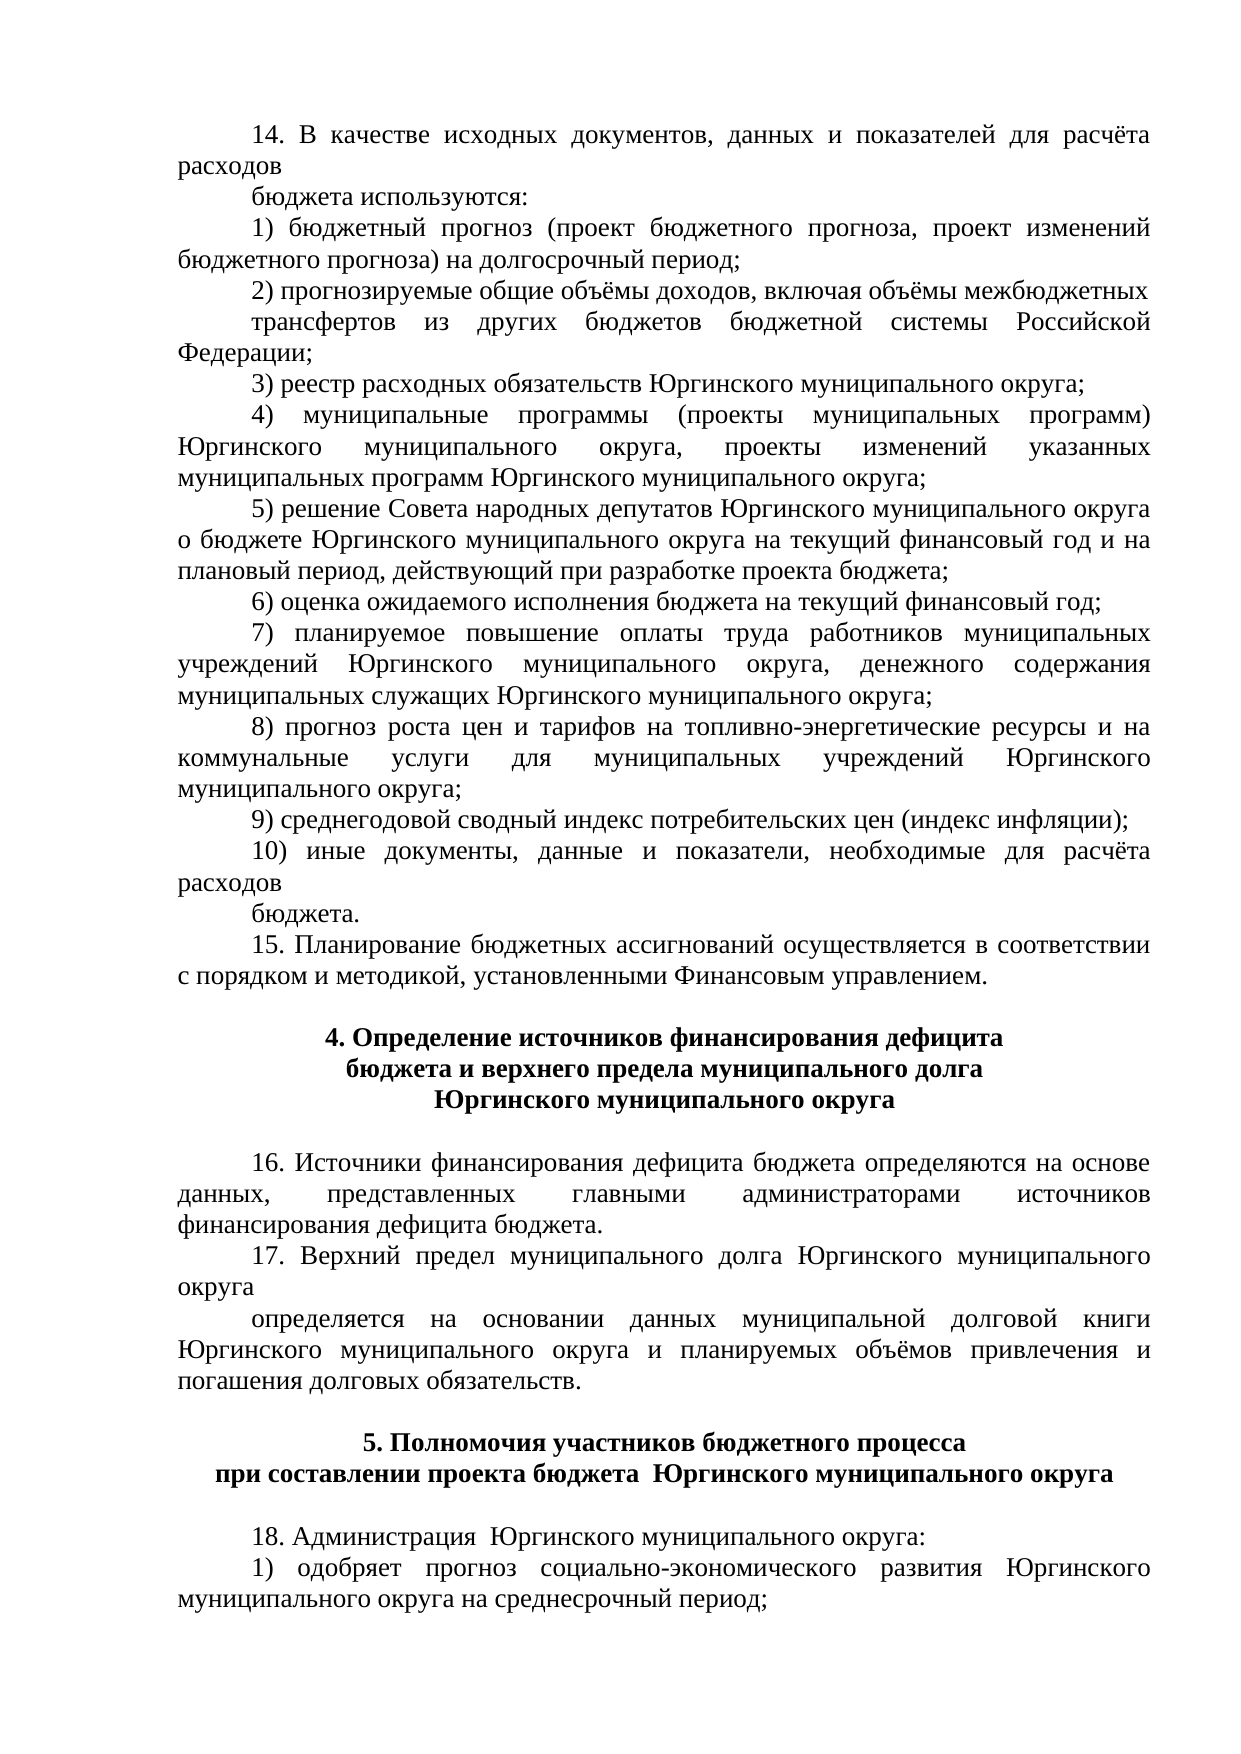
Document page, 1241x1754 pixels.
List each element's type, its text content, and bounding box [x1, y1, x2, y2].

text 9) среднегодовой сводный индекс потребительских цен (индекс инфляции); [177, 803, 1152, 834]
text 5) решение Совета народных депутатов Юргинского муниципального округа о бюджете Юргинского муниципального округа на текущий финансовый год и на плановый период, действующий при разработке проекта бюджета; [177, 492, 1152, 585]
text бюджета. [177, 897, 1152, 928]
text 1) одобряет прогноз социально-экономического развития Юргинского муниципального округа на среднесрочный период; [177, 1551, 1152, 1613]
text бюджета и верхнего предела муниципального долга [177, 1052, 1152, 1084]
text 16. Источники финансирования дефицита бюджета определяются на основе данных, представленных главными администраторами источников финансирования дефицита бюджета. [177, 1146, 1152, 1239]
text 14. В качестве исходных документов, данных и показателей для расчёта расходов [177, 118, 1152, 180]
text 4) муниципальные программы (проекты муниципальных программ) Юргинского муниципального округа, проекты изменений указанных муниципальных программ Юргинского муниципального округа; [177, 398, 1152, 492]
text бюджета используются: [177, 180, 1152, 212]
text 2) прогнозируемые общие объёмы доходов, включая объёмы межбюджетных [177, 274, 1152, 305]
text 6) оценка ожидаемого исполнения бюджета на текущий финансовый год; [177, 585, 1152, 616]
text 4. Определение источников финансирования дефицита [177, 1021, 1152, 1052]
text 5. Полномочия участников бюджетного процесса [177, 1426, 1152, 1457]
text 8) прогноз роста цен и тарифов на топливно-энергетические ресурсы и на коммунальные услуги для муниципальных учреждений Юргинского муниципального округа; [177, 710, 1152, 803]
text 17. Верхний предел муниципального долга Юргинского муниципального округа [177, 1239, 1152, 1302]
text 18. Администрация Юргинского муниципального округа: [177, 1520, 1152, 1551]
text Юргинского муниципального округа [177, 1084, 1152, 1115]
text 7) планируемое повышение оплаты труда работников муниципальных учреждений Юргинского муниципального округа, денежного содержания муниципальных служащих Юргинского муниципального округа; [177, 616, 1152, 710]
text 3) реестр расходных обязательств Юргинского муниципального округа; [177, 367, 1152, 398]
text при составлении проекта бюджета Юргинского муниципального округа [177, 1457, 1152, 1488]
text 10) иные документы, данные и показатели, необходимые для расчёта расходов [177, 834, 1152, 897]
text 1) бюджетный прогноз (проект бюджетного прогноза, проект изменений бюджетного прогноза) на долгосрочный период; [177, 212, 1152, 274]
text 15. Планирование бюджетных ассигнований осуществляется в соответствии с порядком и методикой, установленными Финансовым управлением. [177, 928, 1152, 990]
text трансфертов из других бюджетов бюджетной системы Российской Федерации; [177, 305, 1152, 367]
text определяется на основании данных муниципальной долговой книги Юргинского муниципального округа и планируемых объёмов привлечения и погашения долговых обязательств. [177, 1302, 1152, 1395]
